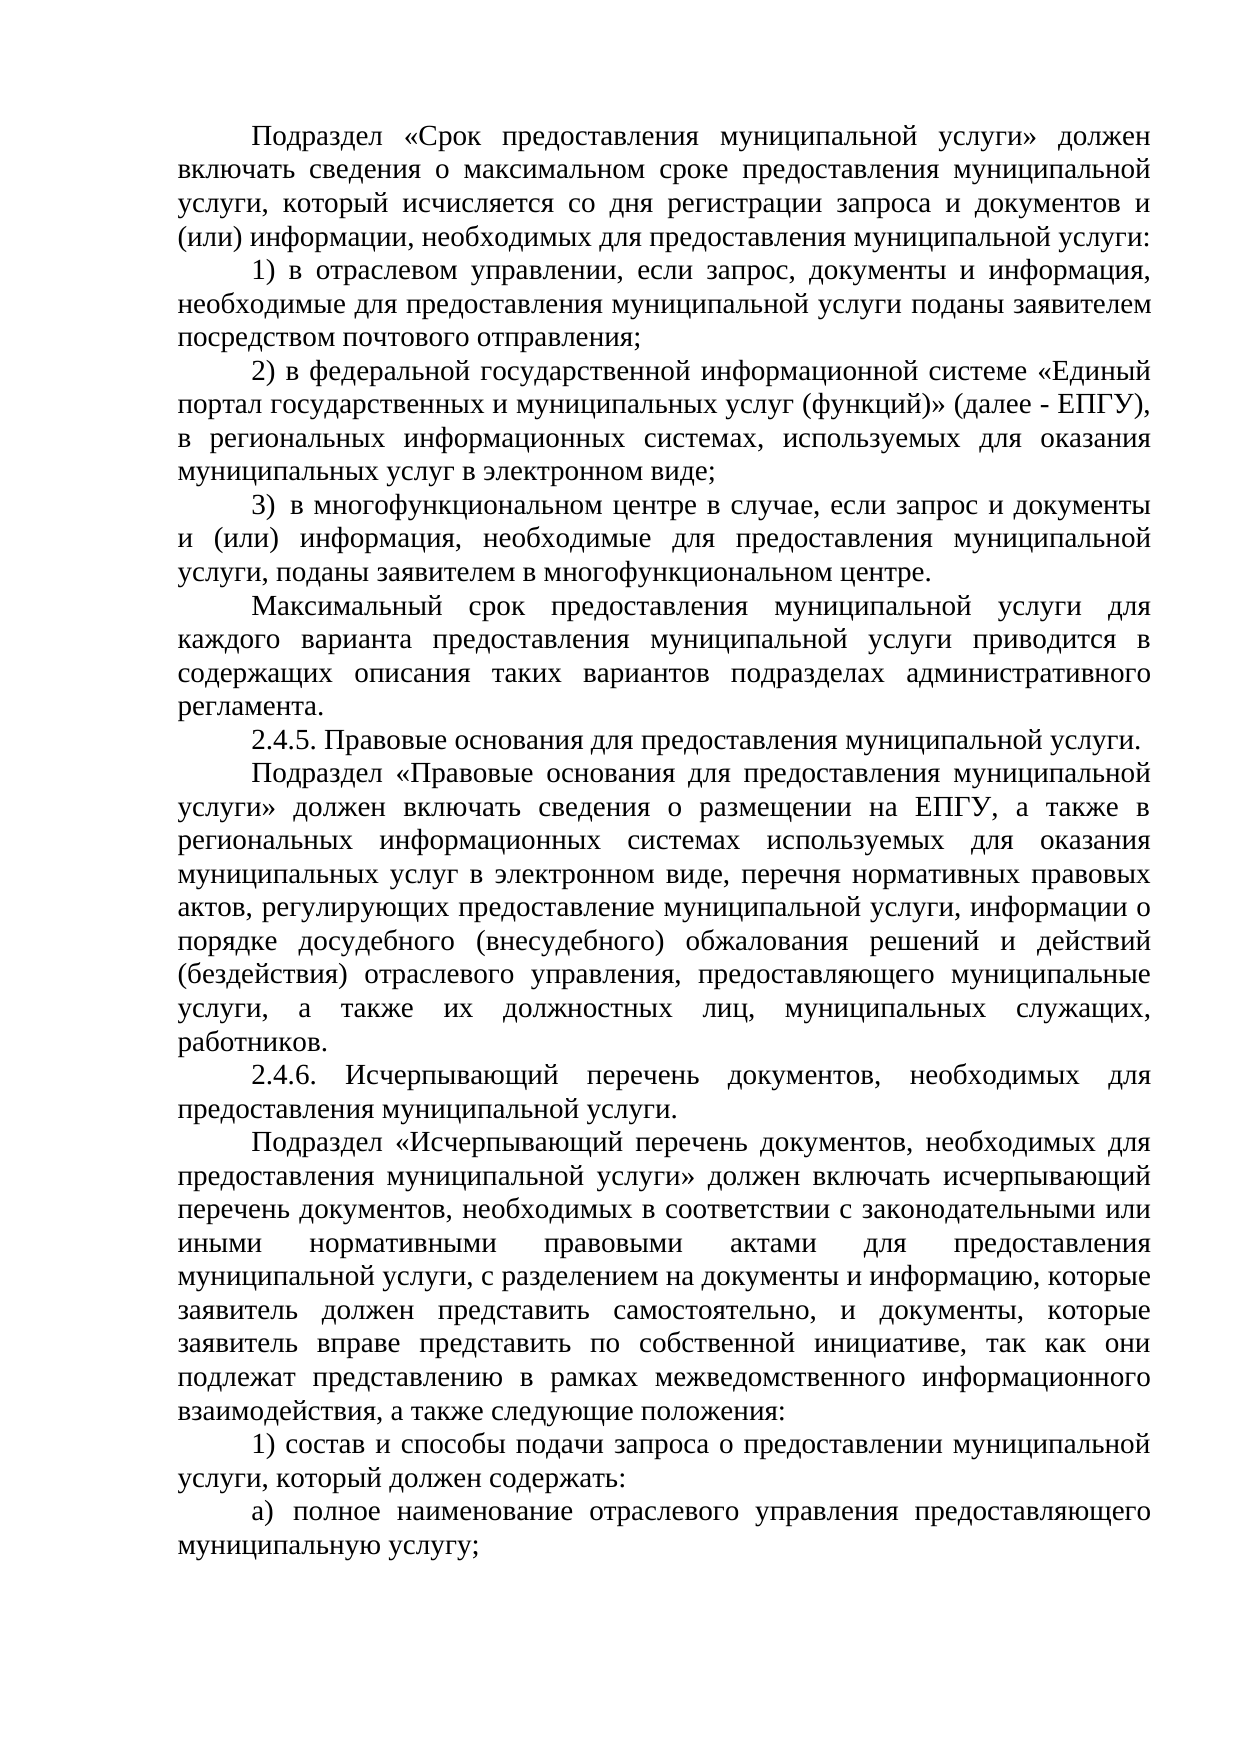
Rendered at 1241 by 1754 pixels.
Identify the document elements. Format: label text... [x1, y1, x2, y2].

text 1) состав и способы подачи запроса о предоставлении муниципальной услуги, который должен содержать: [177, 1426, 1152, 1493]
text 2.4.5. Правовые основания для предоставления муниципальной услуги. [177, 722, 1152, 755]
list 2) в федеральной государственной информационной системе «Единый портал государственных и муниципальных услуг (функций)» (далее - ЕПГУ), в региональных информационных системах, используемых для оказания муниципальных услуг в электронном виде; [177, 353, 1152, 487]
text Максимальный срок предоставления муниципальной услуги для каждого варианта предоставления муниципальной услуги приводится в содержащих описания таких вариантов подразделах административного регламента. [177, 588, 1152, 722]
text Подраздел «Правовые основания для предоставления муниципальной услуги» должен включать сведения о размещении на ЕПГУ, а также в региональных информационных системах используемых для оказания муниципальных услуг в электронном виде, перечня нормативных правовых актов, регулирующих предоставление муниципальной услуги, информации о порядке досудебного (внесудебного) обжалования решений и действий (бездействия) отраслевого управления, предоставляющего муниципальные услуги, а также их должностных лиц, муниципальных служащих, работников. [177, 755, 1152, 1057]
list в многофункциональном центре в случае, если запрос и документы и (или) информация, необходимые для предоставления муниципальной услуги, поданы заявителем в многофункциональном центре. [177, 487, 1152, 588]
text Подраздел «Исчерпывающий перечень документов, необходимых для предоставления муниципальной услуги» должен включать исчерпывающий перечень документов, необходимых в соответствии с законодательными или иными нормативными правовыми актами для предоставления муниципальной услуги, с разделением на документы и информацию, которые заявитель должен представить самостоятельно, и документы, которые заявитель вправе представить по собственной инициативе, так как они подлежат представлению в рамках межведомственного информационного взаимодействия, а также следующие положения: [177, 1124, 1152, 1426]
text Подраздел «Срок предоставления муниципальной услуги» должен включать сведения о максимальном сроке предоставления муниципальной услуги, который исчисляется со дня регистрации запроса и документов и (или) информации, необходимых для предоставления муниципальной услуги: [177, 118, 1152, 252]
text а) полное наименование отраслевого управления предоставляющего муниципальную услугу; [177, 1493, 1152, 1560]
text 2.4.6. Исчерпывающий перечень документов, необходимых для предоставления муниципальной услуги. [177, 1057, 1152, 1124]
text 1) в отраслевом управлении, если запрос, документы и информация, необходимые для предоставления муниципальной услуги поданы заявителем посредством почтового отправления; [177, 252, 1152, 353]
